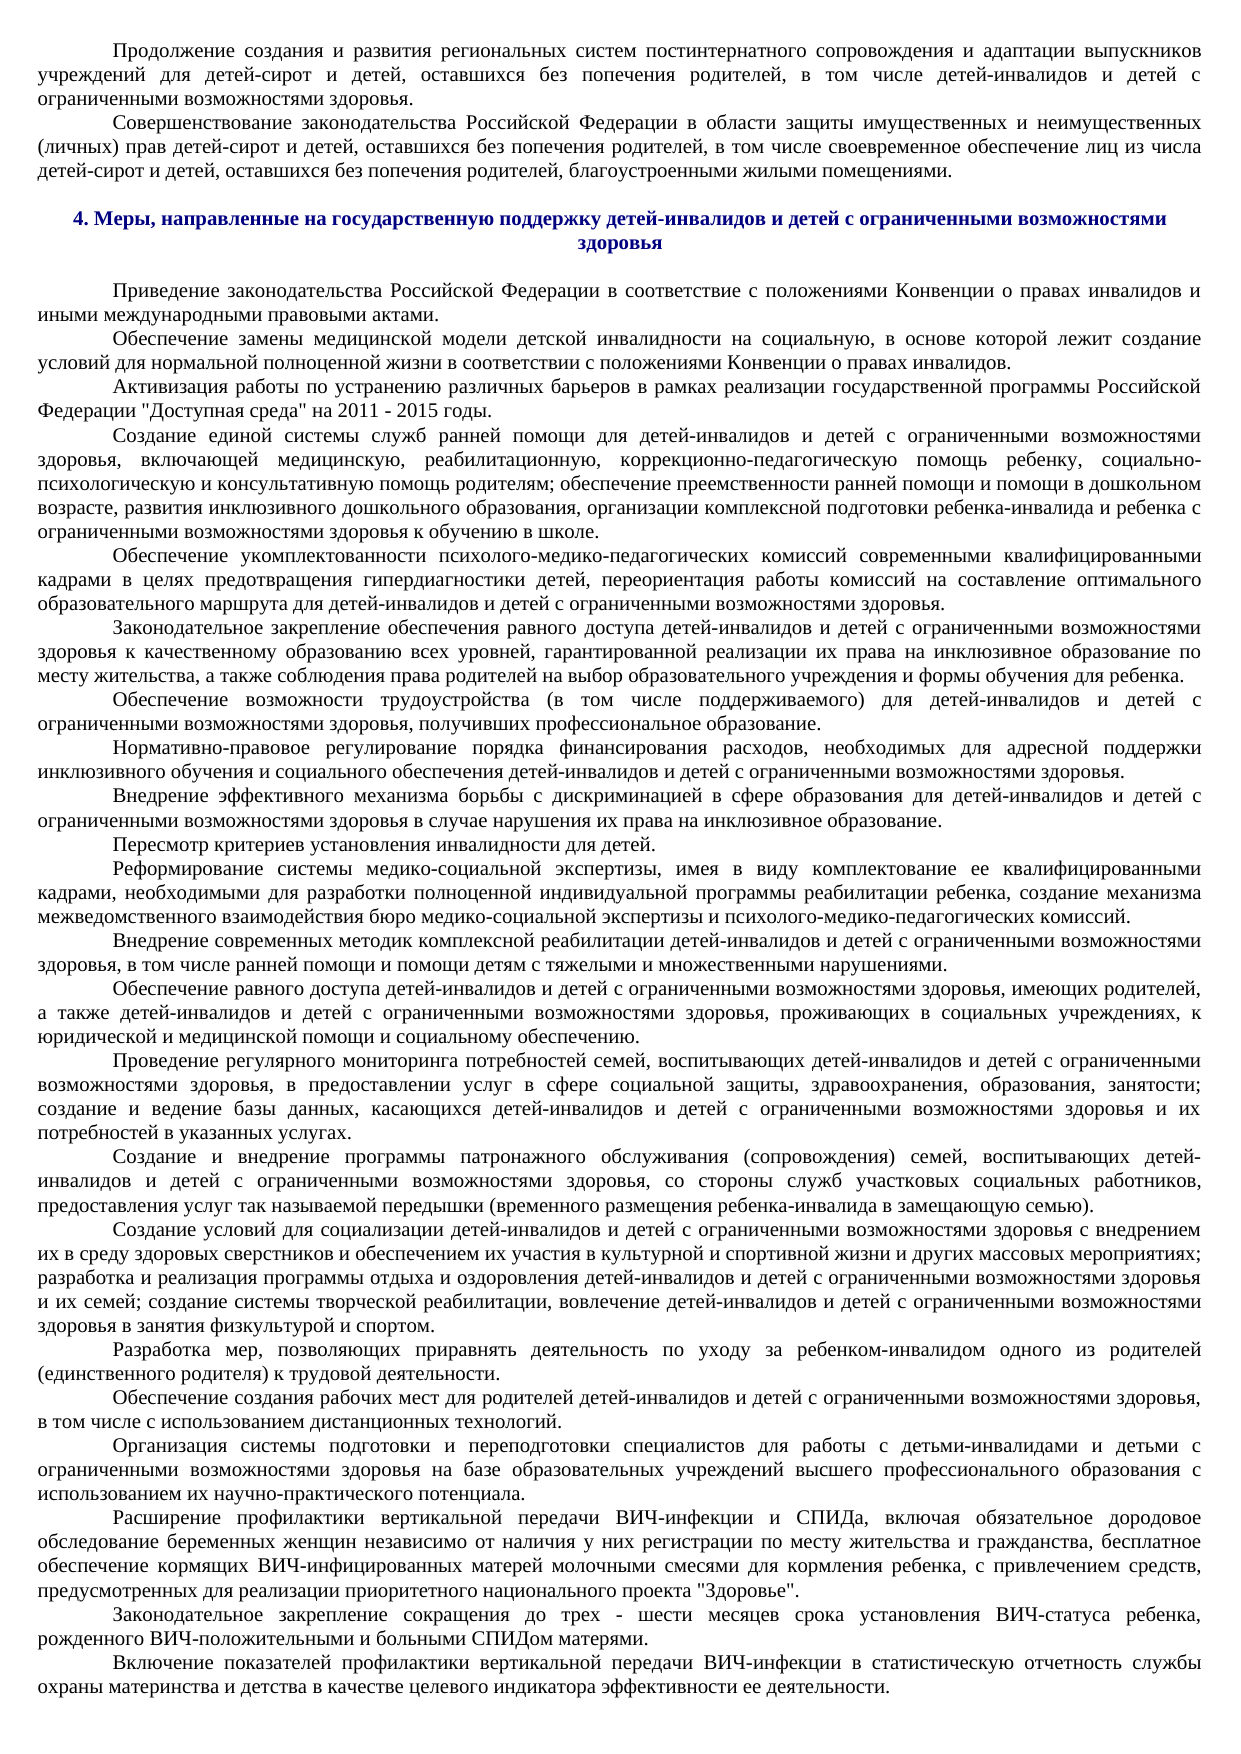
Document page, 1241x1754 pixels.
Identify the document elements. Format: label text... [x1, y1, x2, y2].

text Обеспечение возможности трудоустройства (в том числе поддерживаемого) для детей-инвалидов и детей с ограниченными возможностями здоровья, получивших профессиональное образование. [37, 687, 1203, 735]
text Внедрение современных методик комплексной реабилитации детей-инвалидов и детей с ограниченными возможностями здоровья, в том числе ранней помощи и помощи детям с тяжелыми и множественными нарушениями. [37, 928, 1203, 976]
text Создание условий для социализации детей-инвалидов и детей с ограниченными возможностями здоровья с внедрением их в среду здоровых сверстников и обеспечением их участия в культурной и спортивной жизни и других массовых мероприятиях; разработка и реализация программы отдыха и оздоровления детей-инвалидов и детей с ограниченными возможностями здоровья и их семей; создание системы творческой реабилитации, вовлечение детей-инвалидов и детей с ограниченными возможностями здоровья в занятия физкультурой и спортом. [37, 1217, 1203, 1337]
text Нормативно-правовое регулирование порядка финансирования расходов, необходимых для адресной поддержки инклюзивного обучения и социального обеспечения детей-инвалидов и детей с ограниченными возможностями здоровья. [37, 735, 1203, 783]
text Разработка мер, позволяющих приравнять деятельность по уходу за ребенком-инвалидом одного из родителей (единственного родителя) к трудовой деятельности. [37, 1337, 1203, 1385]
text Обеспечение равного доступа детей-инвалидов и детей с ограниченными возможностями здоровья, имеющих родителей, а также детей-инвалидов и детей с ограниченными возможностями здоровья, проживающих в социальных учреждениях, к юридической и медицинской помощи и социальному обеспечению. [37, 976, 1203, 1048]
text Расширение профилактики вертикальной передачи ВИЧ-инфекции и СПИДа, включая обязательное дородовое обследование беременных женщин независимо от наличия у них регистрации по месту жительства и гражданства, бесплатное обеспечение кормящих ВИЧ-инфицированных матерей молочными смесями для кормления ребенка, с привлечением средств, предусмотренных для реализации приоритетного национального проекта "Здоровье". [37, 1505, 1203, 1602]
text Обеспечение замены медицинской модели детской инвалидности на социальную, в основе которой лежит создание условий для нормальной полноценной жизни в соответствии с положениями Конвенции о правах инвалидов. [37, 326, 1203, 374]
text Приведение законодательства Российской Федерации в соответствие с положениями Конвенции о правах инвалидов и иными международными правовыми актами. [37, 278, 1203, 326]
text Внедрение эффективного механизма борьбы с дискриминацией в сфере образования для детей-инвалидов и детей с ограниченными возможностями здоровья в случае нарушения их права на инклюзивное образование. [37, 783, 1203, 832]
text Реформирование системы медико-социальной экспертизы, имея в виду комплектование ее квалифицированными кадрами, необходимыми для разработки полноценной индивидуальной программы реабилитации ребенка, создание механизма межведомственного взаимодействия бюро медико-социальной экспертизы и психолого-медико-педагогических комиссий. [37, 856, 1203, 928]
text Организация системы подготовки и переподготовки специалистов для работы с детьми-инвалидами и детьми с ограниченными возможностями здоровья на базе образовательных учреждений высшего профессионального образования с использованием их научно-практического потенциала. [37, 1433, 1203, 1505]
text Законодательное закрепление обеспечения равного доступа детей-инвалидов и детей с ограниченными возможностями здоровья к качественному образованию всех уровней, гарантированной реализации их права на инклюзивное образование по месту жительства, а также соблюдения права родителей на выбор образовательного учреждения и формы обучения для ребенка. [37, 615, 1203, 687]
text Обеспечение создания рабочих мест для родителей детей-инвалидов и детей с ограниченными возможностями здоровья, в том числе с использованием дистанционных технологий. [37, 1385, 1203, 1433]
text Проведение регулярного мониторинга потребностей семей, воспитывающих детей-инвалидов и детей с ограниченными возможностями здоровья, в предоставлении услуг в сфере социальной защиты, здравоохранения, образования, занятости; создание и ведение базы данных, касающихся детей-инвалидов и детей с ограниченными возможностями здоровья и их потребностей в указанных услугах. [37, 1048, 1203, 1144]
text Создание и внедрение программы патронажного обслуживания (сопровождения) семей, воспитывающих детей-инвалидов и детей с ограниченными возможностями здоровья, со стороны служб участковых социальных работников, предоставления услуг так называемой передышки (временного размещения ребенка-инвалида в замещающую семью). [37, 1144, 1203, 1217]
text Включение показателей профилактики вертикальной передачи ВИЧ-инфекции в статистическую отчетность службы охраны материнства и детства в качестве целевого индикатора эффективности ее деятельности. [37, 1650, 1203, 1698]
text Активизация работы по устранению различных барьеров в рамках реализации государственной программы Российской Федерации "Доступная среда" на 2011 - 2015 годы. [37, 374, 1203, 422]
text Обеспечение укомплектованности психолого-медико-педагогических комиссий современными квалифицированными кадрами в целях предотвращения гипердиагностики детей, переориентация работы комиссий на составление оптимального образовательного маршрута для детей-инвалидов и детей с ограниченными возможностями здоровья. [37, 543, 1203, 615]
text Пересмотр критериев установления инвалидности для детей. [37, 832, 1203, 856]
text Создание единой системы служб ранней помощи для детей-инвалидов и детей с ограниченными возможностями здоровья, включающей медицинскую, реабилитационную, коррекционно-педагогическую помощь ребенку, социально-психологическую и консультативную помощь родителям; обеспечение преемственности ранней помощи и помощи в дошкольном возрасте, развития инклюзивного дошкольного образования, организации комплексной подготовки ребенка-инвалида и ребенка с ограниченными возможностями здоровья к обучению в школе. [37, 422, 1203, 543]
text 4. Меры, направленные на государственную поддержку детей-инвалидов и детей с ограниченными возможностями здоровья [37, 206, 1203, 254]
text Продолжение создания и развития региональных систем постинтернатного сопровождения и адаптации выпускников учреждений для детей-сирот и детей, оставшихся без попечения родителей, в том числе детей-инвалидов и детей с ограниченными возможностями здоровья. [37, 37, 1203, 110]
text Совершенствование законодательства Российской Федерации в области защиты имущественных и неимущественных (личных) прав детей-сирот и детей, оставшихся без попечения родителей, в том числе своевременное обеспечение лиц из числа детей-сирот и детей, оставшихся без попечения родителей, благоустроенными жилыми помещениями. [37, 110, 1203, 182]
text Законодательное закрепление сокращения до трех - шести месяцев срока установления ВИЧ-статуса ребенка, рожденного ВИЧ-положительными и больными СПИДом матерями. [37, 1602, 1203, 1650]
